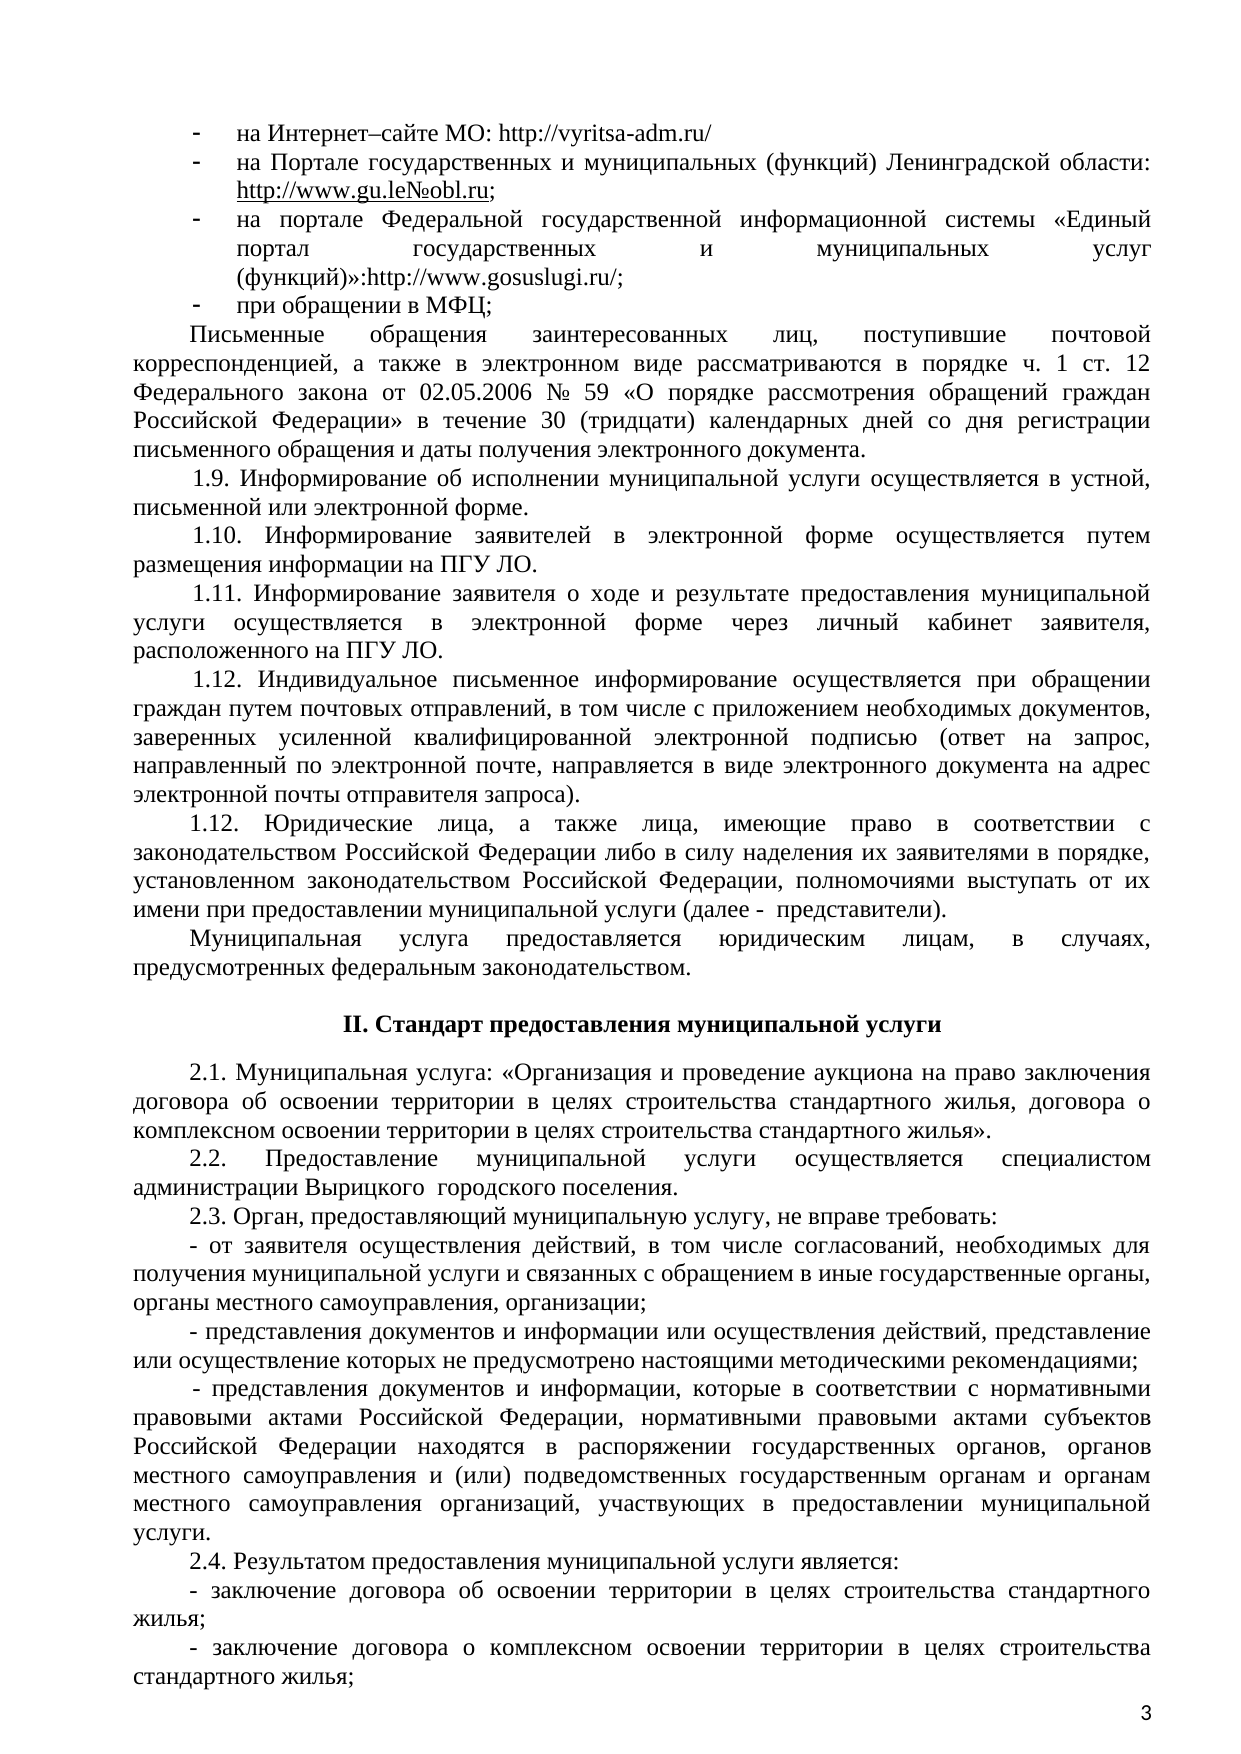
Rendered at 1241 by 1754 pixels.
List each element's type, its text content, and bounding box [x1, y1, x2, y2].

text II. Стандарт предоставления муниципальной услуги [133, 1009, 1152, 1038]
text 1.12. Индивидуальное письменное информирование осуществляется при обращении граждан путем почтовых отправлений, в том числе с приложением необходимых документов, заверенных усиленной квалифицированной электронной подписью (ответ на запрос, направленный по электронной почте, направляется в виде электронного документа на адрес электронной почты отправителя запроса). [133, 664, 1152, 808]
text 2.3. Орган, предоставляющий муниципальную услугу, не вправе требовать: [133, 1201, 1152, 1230]
list при обращении в МФЦ; [192, 291, 1152, 319]
text Муниципальная услуга предоставляется юридическим лицам, в случаях, предусмотренных федеральным законодательством. [133, 923, 1152, 981]
text 2.4. Результатом предоставления муниципальной услуги является: [133, 1546, 1152, 1575]
text - заключение договора о комплексном освоении территории в целях строительства стандартного жилья; [133, 1632, 1152, 1690]
text - от заявителя осуществления действий, в том числе согласований, необходимых для получения муниципальной услуги и связанных с обращением в иные государственные органы, органы местного самоуправления, организации; [133, 1230, 1152, 1316]
text 1.9. Информирование об исполнении муниципальной услуги осуществляется в устной, письменной или электронной форме. [133, 463, 1152, 521]
text 1.12. Юридические лица, а также лица, имеющие право в соответствии с законодательством Российской Федерации либо в силу наделения их заявителями в порядке, установленном законодательством Российской Федерации, полномочиями выступать от их имени при предоставлении муниципальной услуги (далее - представители). [133, 808, 1152, 923]
list на Интернет–сайте МО: http://vyritsa-adm.ru/ [192, 118, 1152, 147]
text - представления документов и информации, которые в соответствии с нормативными правовыми актами Российской Федерации, нормативными правовыми актами субъектов Российской Федерации находятся в распоряжении государственных органов, органов местного самоуправления и (или) подведомственных государственным органам и органам местного самоуправления организаций, участвующих в предоставлении муниципальной услуги. [133, 1373, 1152, 1546]
list на портале Федеральной государственной информационной системы «Единый портал государственных и муниципальных услуг (функций)»:http://www.gosuslugi.ru/; [192, 204, 1152, 291]
text 1.11. Информирование заявителя о ходе и результате предоставления муниципальной услуги осуществляется в электронной форме через личный кабинет заявителя, расположенного на ПГУ ЛО. [133, 578, 1152, 664]
text 2.1. Муниципальная услуга: «Организация и проведение аукциона на право заключения договора об освоении территории в целях строительства стандартного жилья, договора о комплексном освоении территории в целях строительства стандартного жилья». [133, 1057, 1152, 1143]
text Письменные обращения заинтересованных лиц, поступившие почтовой корреспонденцией, а также в электронном виде рассматриваются в порядке ч. 1 ст. 12 Федерального закона от 02.05.2006 № 59 «О порядке рассмотрения обращений граждан Российской Федерации» в течение 30 (тридцати) календарных дней со дня регистрации письменного обращения и даты получения электронного документа. [133, 319, 1152, 463]
list на Портале государственных и муниципальных (функций) Ленинградской области: http://www.gu.le№obl.ru; [192, 147, 1152, 204]
text 2.2. Предоставление муниципальной услуги осуществляется специалистом администрации Вырицкого городского поселения. [133, 1143, 1152, 1201]
text 1.10. Информирование заявителей в электронной форме осуществляется путем размещения информации на ПГУ ЛО. [133, 521, 1152, 578]
text - заключение договора об освоении территории в целях строительства стандартного жилья; [133, 1575, 1152, 1632]
text - представления документов и информации или осуществления действий, представление или осуществление которых не предусмотрено настоящими методическими рекомендациями; [133, 1316, 1152, 1373]
